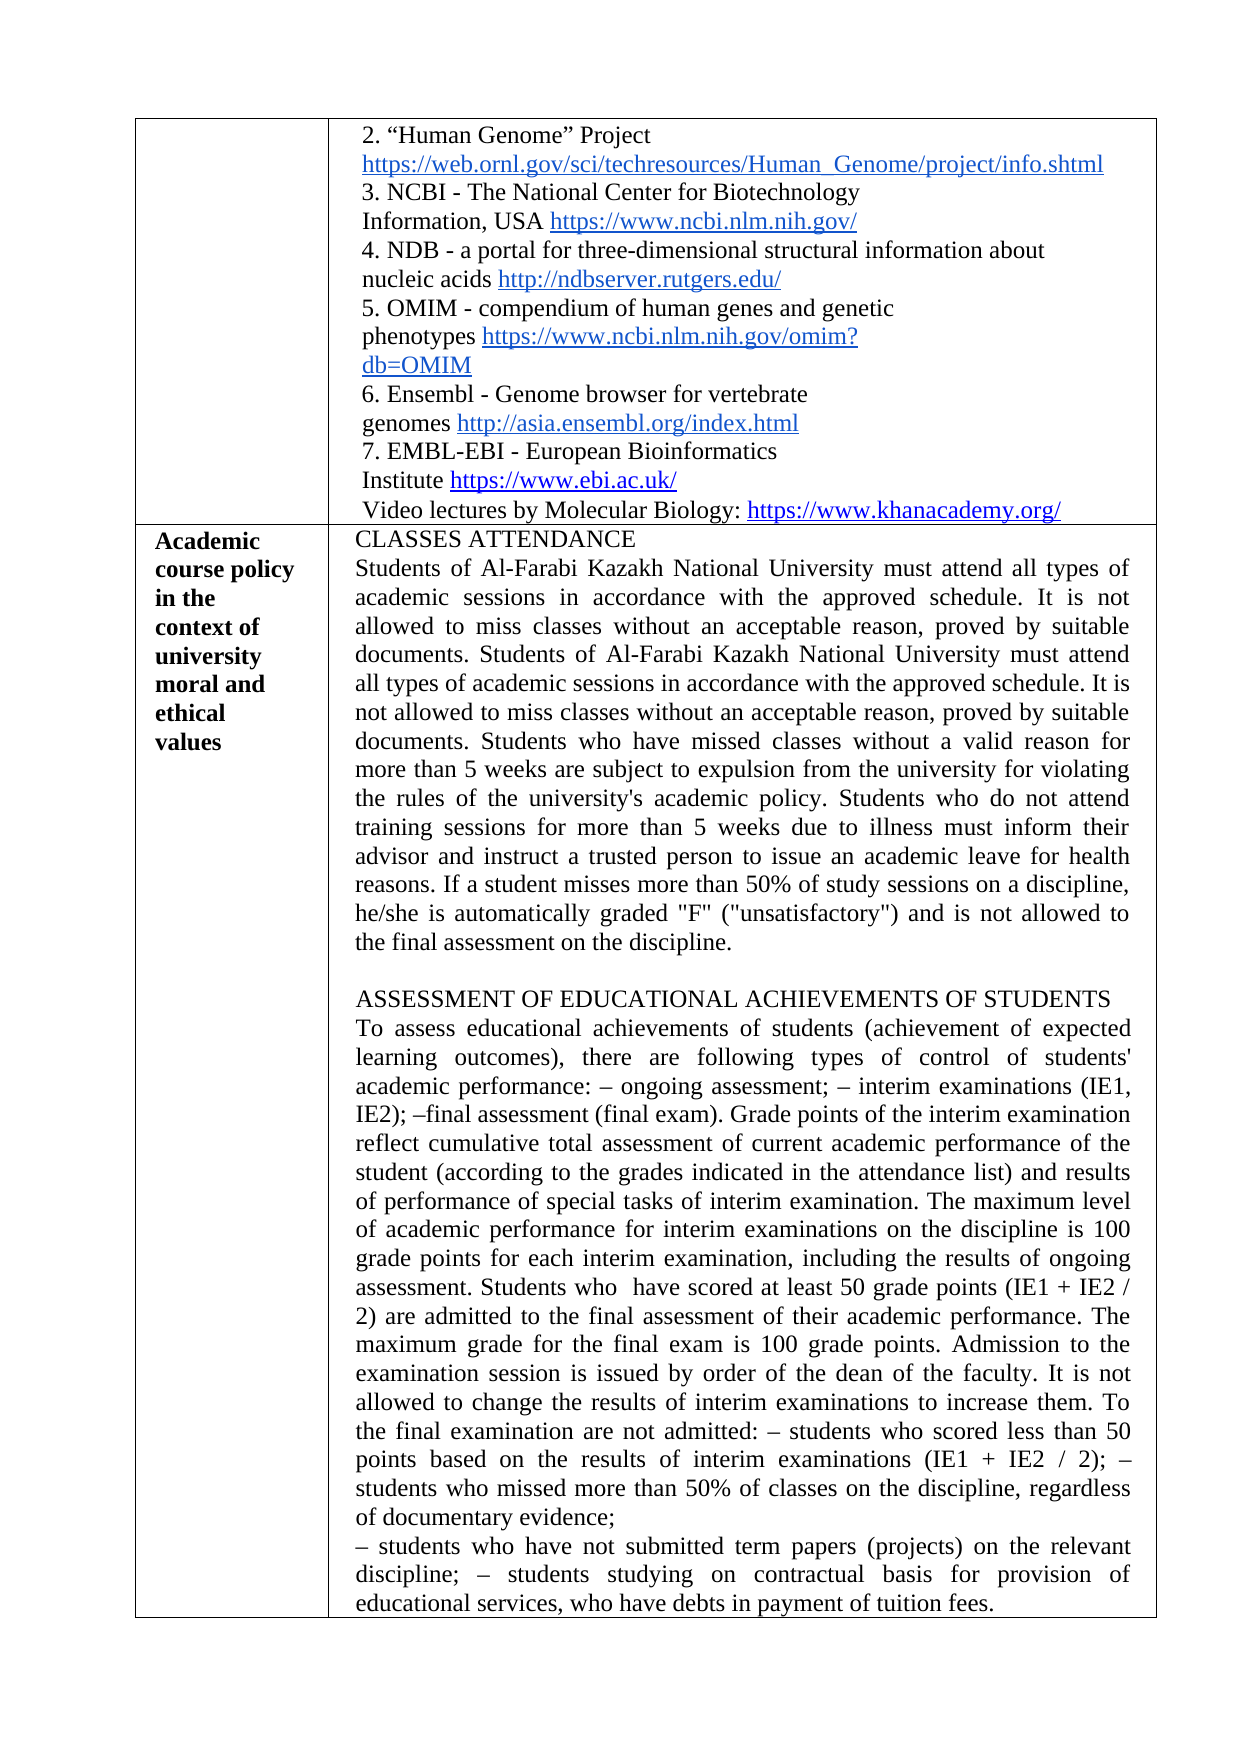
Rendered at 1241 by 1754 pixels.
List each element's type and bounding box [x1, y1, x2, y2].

table_cell [136, 525, 328, 1617]
table_cell [136, 119, 328, 523]
table_cell [329, 119, 1156, 523]
table_cell [329, 525, 1156, 1617]
